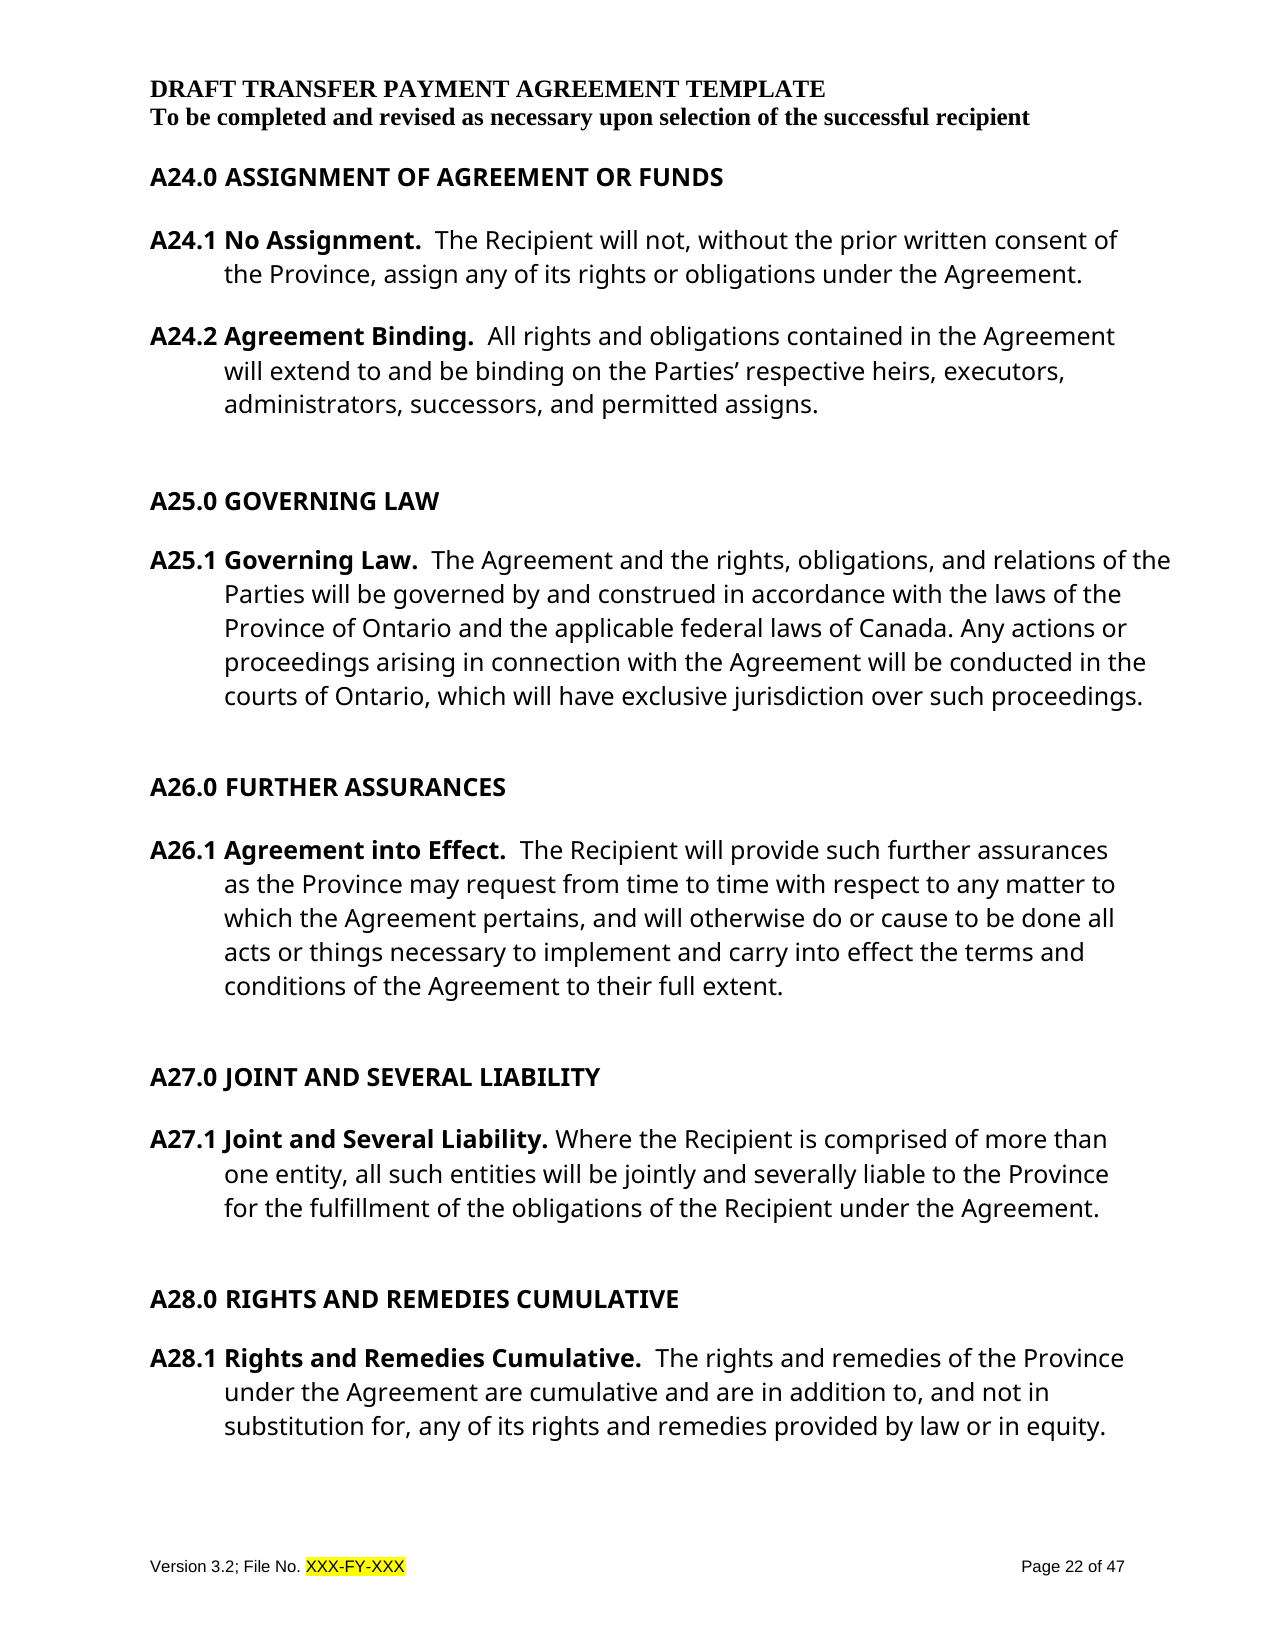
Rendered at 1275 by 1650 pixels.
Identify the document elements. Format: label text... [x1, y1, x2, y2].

subtitle A24.1 No Assignment. The Recipient will not, without the prior written consent of the Province, assign any of its rights or obligations under the Agreement. [150, 222, 1125, 291]
subtitle A27.1 Joint and Several Liability. Where the Recipient is comprised of more than one entity, all such entities will be jointly and severally liable to the Province for the fulfillment of the obligations of the Recipient under the Agreement. [150, 1122, 1125, 1224]
subtitle A25.1 Governing Law. The Agreement and the rights, obligations, and relations of the Parties will be governed by and construed in accordance with the laws of the Province of Ontario and the applicable federal laws of Canada. Any actions or proceedings arising in connection with the Agreement will be conducted in the courts of Ontario, which will have exclusive jurisdiction over such proceedings. [150, 543, 1184, 713]
subtitle A26.1 Agreement into Effect. The Recipient will provide such further assurances as the Province may request from time to time with respect to any matter to which the Agreement pertains, and will otherwise do or cause to be done all acts or things necessary to implement and carry into effect the terms and conditions of the Agreement to their full extent. [150, 832, 1125, 1003]
subtitle A25.0 GOVERNING LAW [150, 484, 1124, 518]
subtitle A24.0 ASSIGNMENT OF AGREEMENT OR FUNDS [150, 160, 1125, 194]
subtitle A24.2 Agreement Binding. All rights and obligations contained in the Agreement will extend to and be binding on the Parties’ respective heirs, executors, administrators, successors, and permitted assigns. [150, 319, 1125, 421]
subtitle A28.0 RIGHTS AND REMEDIES CUMULATIVE [150, 1281, 1125, 1315]
subtitle A26.0 FURTHER ASSURANCES [150, 770, 1125, 804]
subtitle A28.1 Rights and Remedies Cumulative. The rights and remedies of the Province under the Agreement are cumulative and are in addition to, and not in substitution for, any of its rights and remedies provided by law or in equity. [150, 1340, 1125, 1442]
subtitle A27.0 JOINT AND SEVERAL LIABILITY [150, 1060, 1125, 1094]
